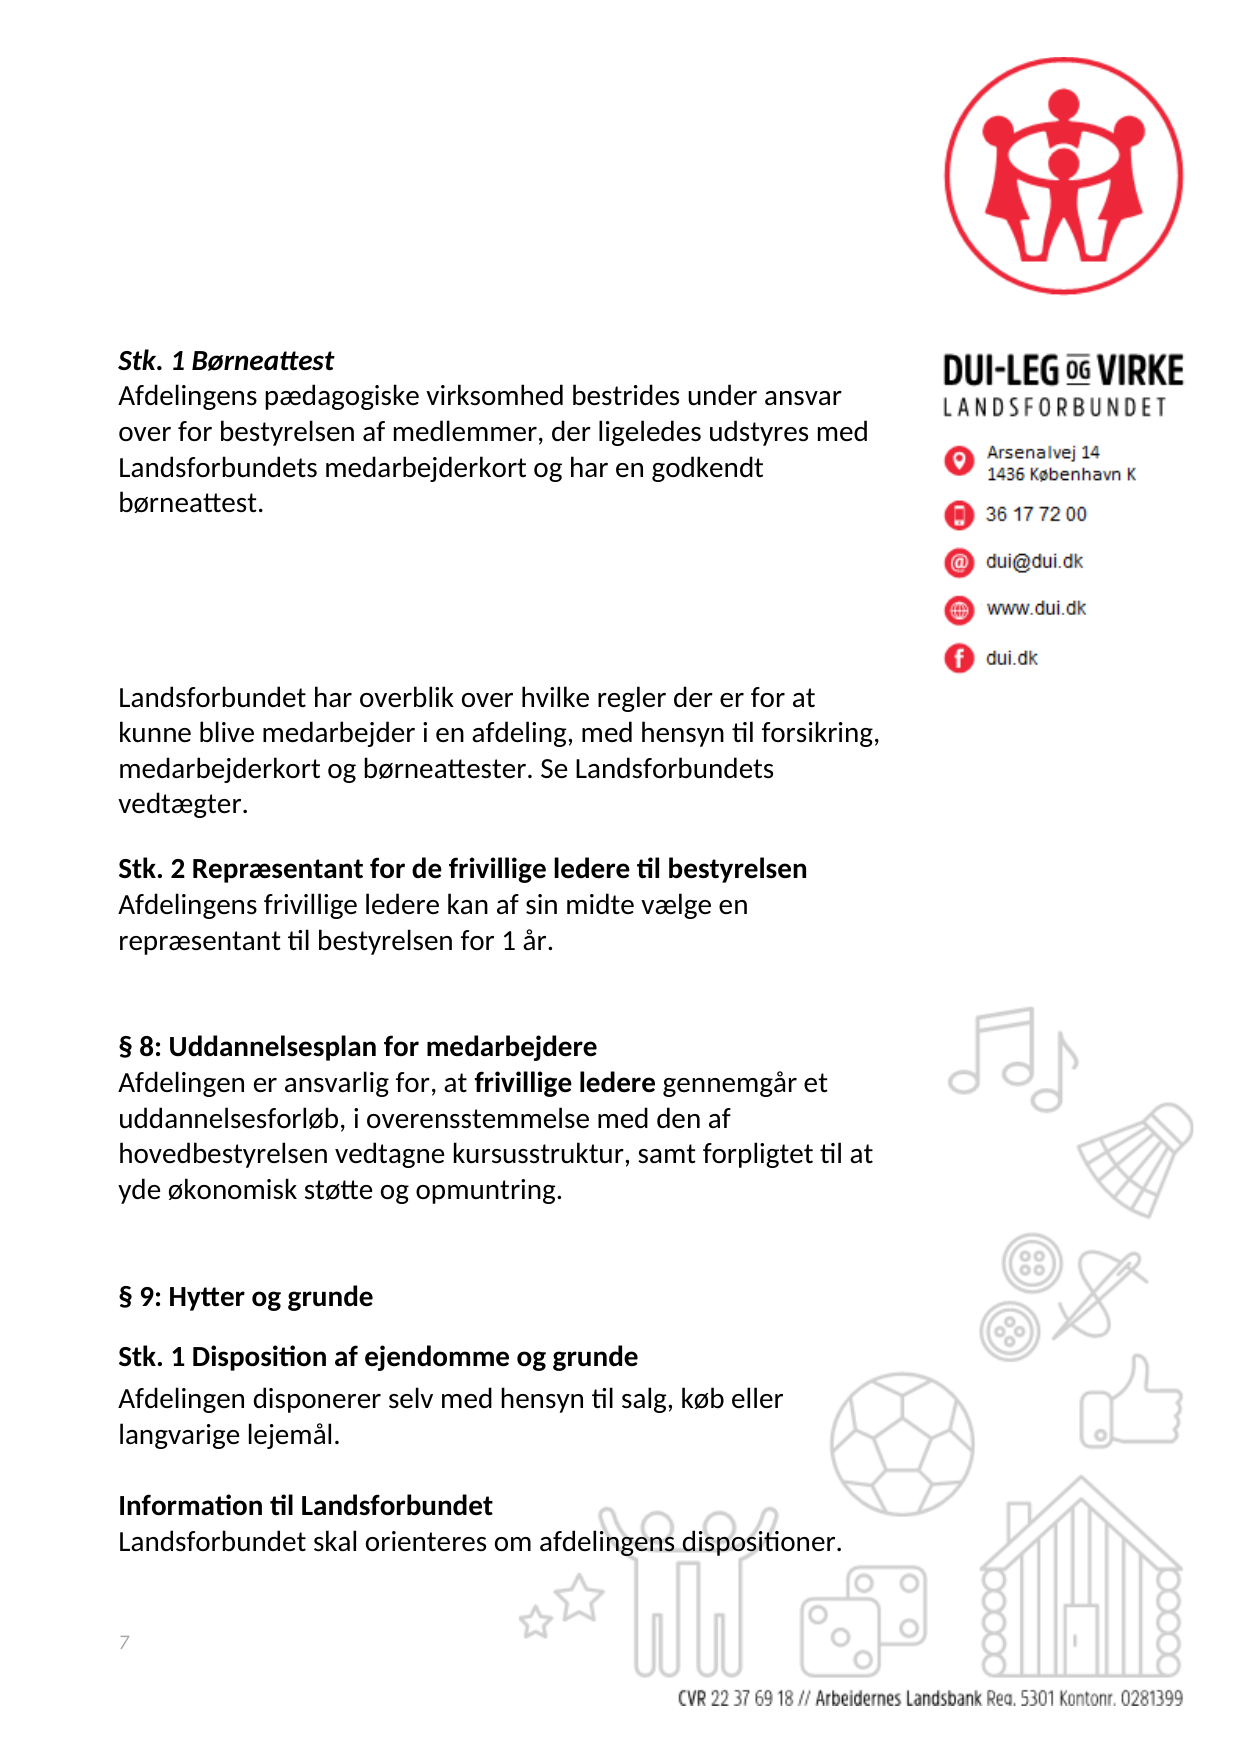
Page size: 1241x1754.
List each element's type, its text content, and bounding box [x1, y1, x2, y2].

text Landsforbundet har overblik over hvilke regler der er for at kunne blive medarbejder i en afdeling, med hensyn til forsikring, medarbejderkort og børneattester. Se Landsforbundets vedtægter. [118, 679, 887, 821]
text § 8: Uddannelsesplan for medarbejdere [118, 1028, 887, 1064]
text § 9: Hytter og grunde [118, 1278, 887, 1313]
text Stk. 1 Disposition af ejendomme og grunde [118, 1338, 887, 1374]
text Landsforbundet skal orienteres om afdelingens dispositioner. [118, 1523, 887, 1558]
text Afdelingen er ansvarlig for, at frivillige ledere gennemgår et uddannelsesforløb, i overensstemmelse med den af hovedbestyrelsen vedtagne kursusstruktur, samt forpligtet til at yde økonomisk støtte og opmuntring. [118, 1064, 887, 1207]
picture [518, 57, 1194, 1706]
text Stk. 2 Repræsentant for de frivillige ledere til bestyrelsen [118, 850, 887, 886]
text Afdelingens pædagogiske virksomhed bestrides under ansvar over for bestyrelsen af medlemmer, der ligeledes udstyres med Landsforbundets medarbejderkort og har en godkendt børneattest. [118, 377, 887, 520]
text Afdelingens frivillige ledere kan af sin midte vælge en repræsentant til bestyrelsen for 1 år. [118, 886, 887, 957]
text Information til Landsforbundet [118, 1487, 887, 1523]
text Stk. 1 Børneattest [118, 342, 887, 377]
text Afdelingen disponerer selv med hensyn til salg, køb eller langvarige lejemål. [118, 1380, 887, 1452]
